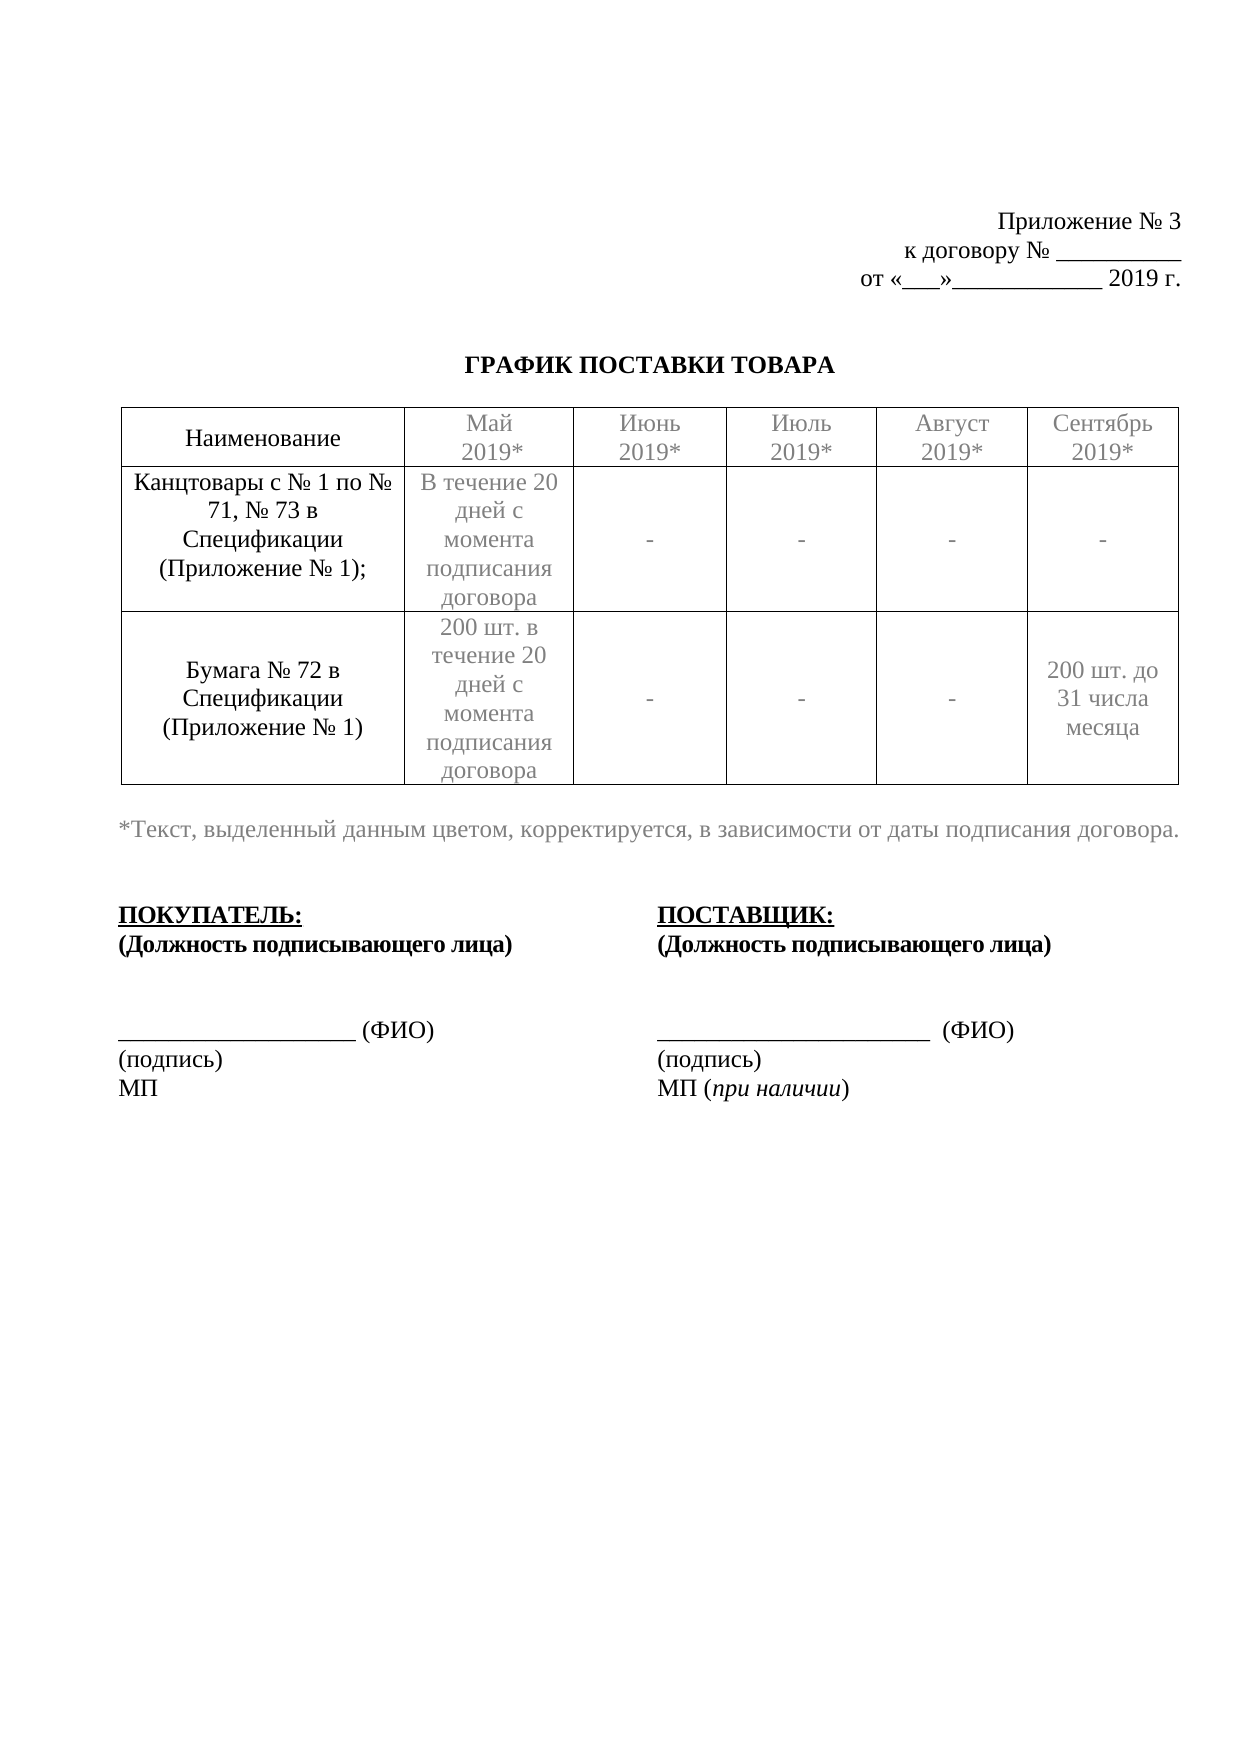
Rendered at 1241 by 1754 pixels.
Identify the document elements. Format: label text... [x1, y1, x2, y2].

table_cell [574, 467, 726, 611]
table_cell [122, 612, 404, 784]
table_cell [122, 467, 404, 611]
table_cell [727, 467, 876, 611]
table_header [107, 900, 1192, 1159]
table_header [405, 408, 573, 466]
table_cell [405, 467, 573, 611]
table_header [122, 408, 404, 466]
text от «___»____________ 2019 г. [118, 263, 1181, 292]
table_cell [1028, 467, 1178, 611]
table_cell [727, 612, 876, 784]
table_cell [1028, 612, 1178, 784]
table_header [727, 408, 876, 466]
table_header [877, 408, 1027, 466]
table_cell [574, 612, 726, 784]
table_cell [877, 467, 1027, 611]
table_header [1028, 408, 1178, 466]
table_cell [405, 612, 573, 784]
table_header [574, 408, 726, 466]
text *Текст, выделенный данным цветом, корректируется, в зависимости от даты подписания договора. [118, 814, 1181, 843]
text ГРАФИК ПОСТАВКИ ТОВАРА [118, 350, 1181, 378]
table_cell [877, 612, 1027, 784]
text к договору № __________ [118, 235, 1181, 263]
text Приложение № 3 [118, 206, 1181, 235]
